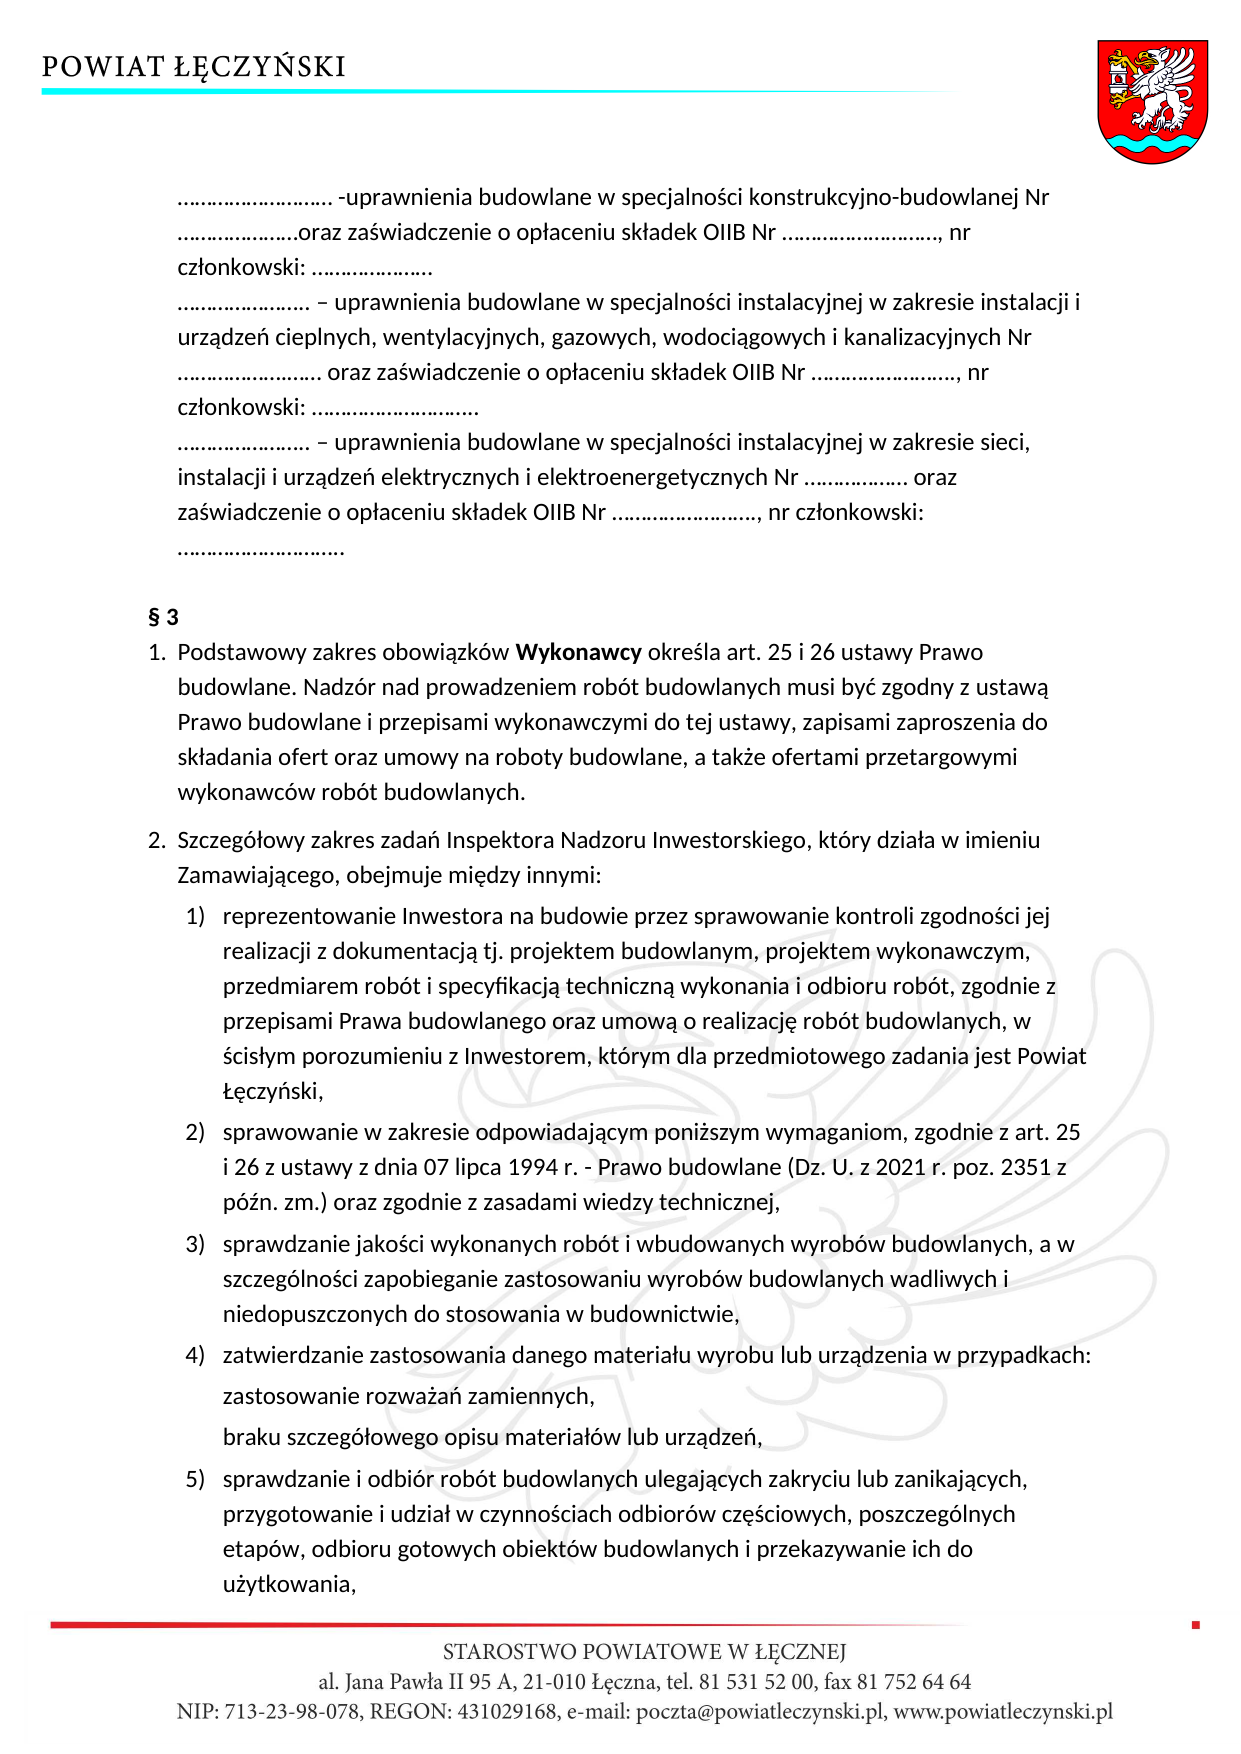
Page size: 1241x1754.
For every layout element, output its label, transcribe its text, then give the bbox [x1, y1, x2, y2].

list sprawdzanie jakości wykonanych robót i wbudowanych wyrobów budowlanych, a w szczególności zapobieganie zastosowaniu wyrobów budowlanych wadliwych i niedopuszczonych do stosowania w budownictwie, [185, 1228, 1093, 1328]
list Podstawowy zakres obowiązków Wykonawcy określa art. 25 i 26 ustawy Prawo budowlane. Nadzór nad prowadzeniem robót budowlanych musi być zgodny z ustawą Prawo budowlane i przepisami wykonawczymi do tej ustawy, zapisami zaproszenia do składania ofert oraz umowy na roboty budowlane, a także ofertami przetargowymi wykonawców robót budowlanych. [148, 637, 1093, 807]
text ……………………… -uprawnienia budowlane w specjalności konstrukcyjno-budowlanej Nr …………………oraz zaświadczenie o opłaceniu składek OIIB Nr ………………………, nr członkowski: ………………… [177, 182, 1093, 282]
list sprawowanie w zakresie odpowiadającym poniższym wymaganiom, zgodnie z art. 25 i 26 z ustawy z dnia 07 lipca 1994 r. - Prawo budowlane (Dz. U. z 2021 r. poz. 2351 z późn. zm.) oraz zgodnie z zasadami wiedzy technicznej, [185, 1117, 1093, 1217]
text ………………….. – uprawnienia budowlane w specjalności instalacyjnej w zakresie instalacji i urządzeń cieplnych, wentylacyjnych, gazowych, wodociągowych i kanalizacyjnych Nr ……………….…… oraz zaświadczenie o opłaceniu składek OIIB Nr ……………………., nr członkowski: ……………………….. [177, 287, 1093, 422]
list Szczegółowy zakres zadań Inspektora Nadzoru Inwestorskiego, który działa w imieniu Zamawiającego, obejmuje między innymi: [148, 824, 1093, 889]
list sprawdzanie i odbiór robót budowlanych ulegających zakryciu lub zanikających, przygotowanie i udział w czynnościach odbiorów częściowych, poszczególnych etapów, odbioru gotowych obiektów budowlanych i przekazywanie ich do użytkowania, [185, 1463, 1093, 1598]
text § 3 [148, 602, 1093, 632]
picture [383, 927, 1170, 1565]
picture [0, 5, 1241, 171]
text braku szczegółowego opisu materiałów lub urządzeń, [223, 1422, 1093, 1452]
text zastosowanie rozważań zamiennych, [223, 1380, 1093, 1411]
picture [23, 1611, 1241, 1744]
list zatwierdzanie zastosowania danego materiału wyrobu lub urządzenia w przypadkach: [185, 1339, 1093, 1369]
text ………………….. – uprawnienia budowlane w specjalności instalacyjnej w zakresie sieci, instalacji i urządzeń elektrycznych i elektroenergetycznych Nr ……………… oraz zaświadczenie o opłaceniu składek OIIB Nr ……………………., nr członkowski: ……………………….. [177, 427, 1093, 562]
list reprezentowanie Inwestora na budowie przez sprawowanie kontroli zgodności jej realizacji z dokumentacją tj. projektem budowlanym, projektem wykonawczym, przedmiarem robót i specyfikacją techniczną wykonania i odbioru robót, zgodnie z przepisami Prawa budowlanego oraz umową o realizację robót budowlanych, w ścisłym porozumieniu z Inwestorem, którym dla przedmiotowego zadania jest Powiat Łęczyński, [185, 900, 1093, 1106]
